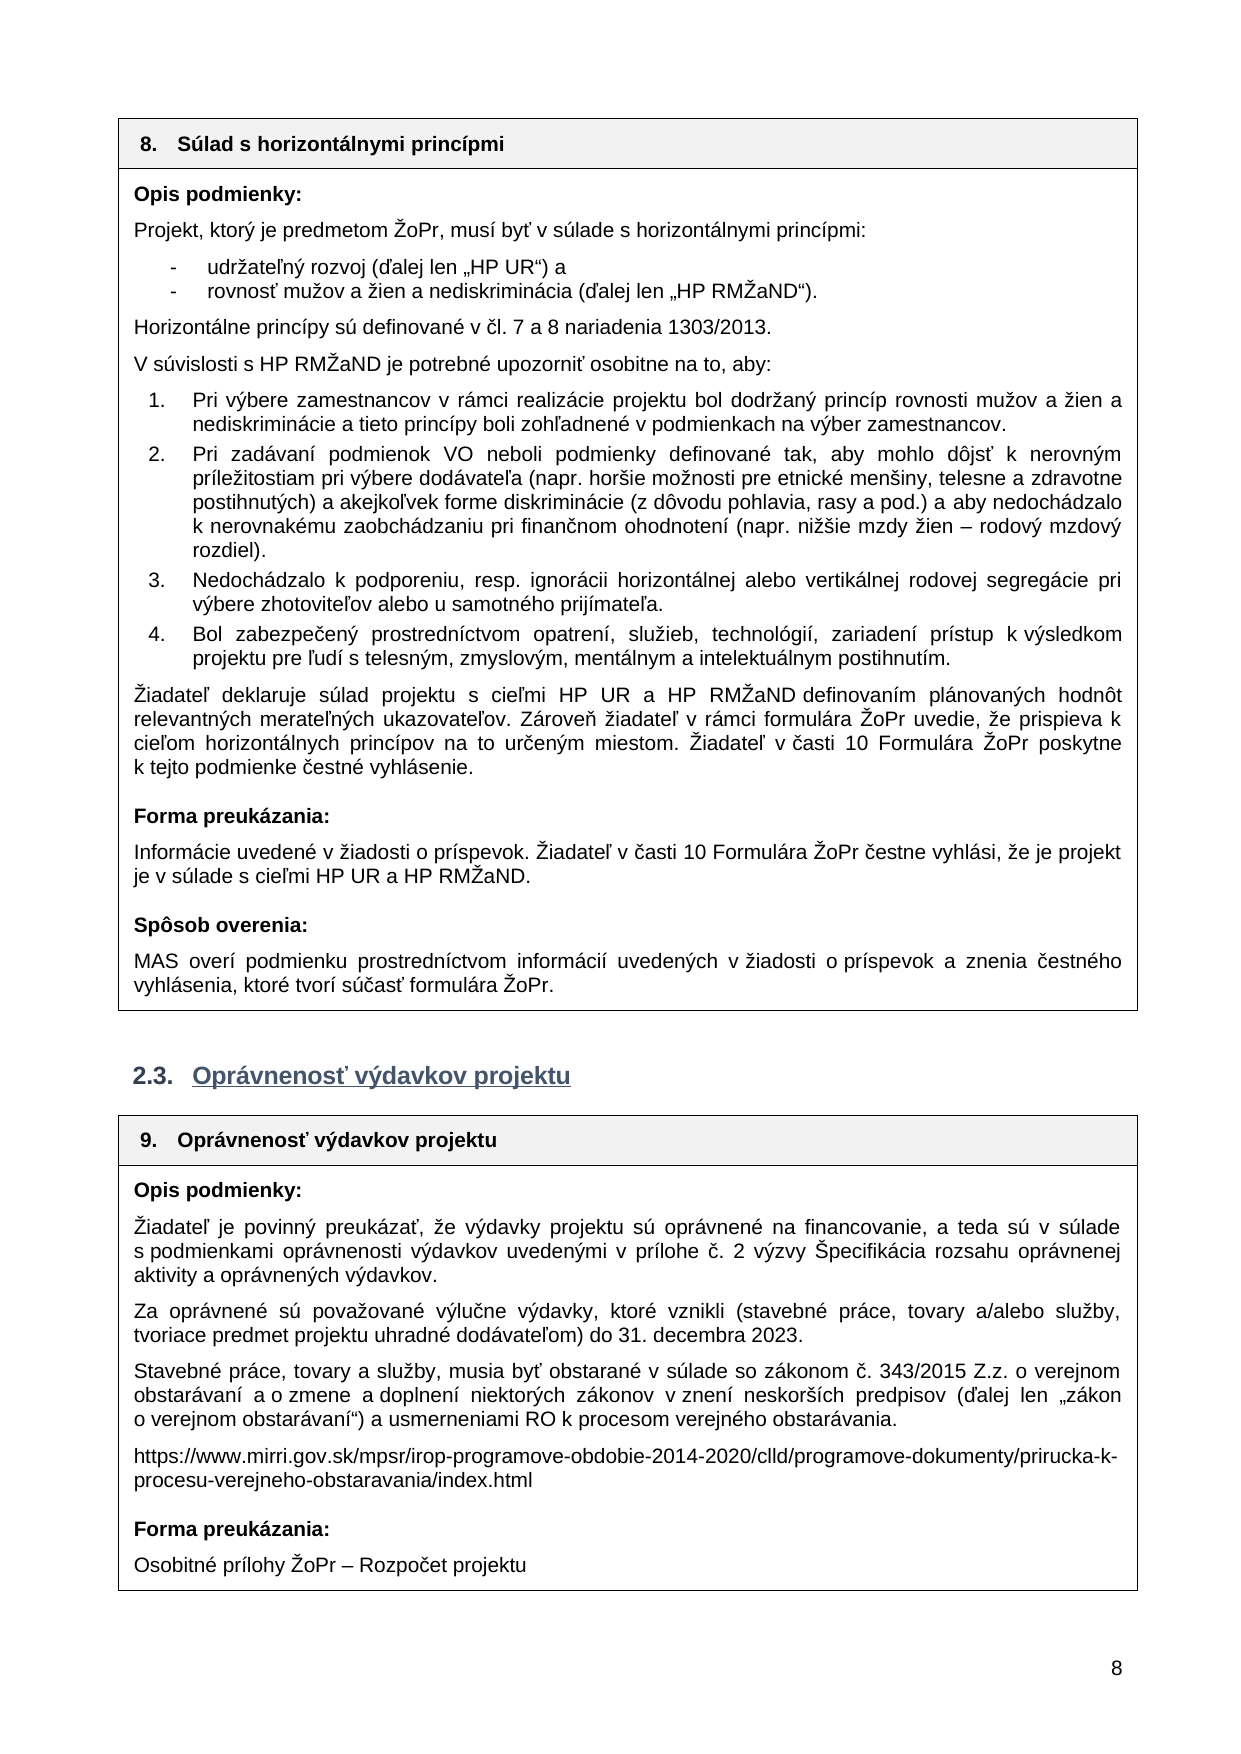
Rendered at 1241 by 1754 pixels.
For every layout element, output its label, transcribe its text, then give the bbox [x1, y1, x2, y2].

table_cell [119, 1166, 1137, 1589]
table_cell Opis podmienky: Projekt, ktorý je predmetom ŽoPr, musí byť v súlade s horizontálnymi princípmi: udržateľný rozvoj (ďalej len „HP UR“) a rovnosť mužov a žien a nediskriminácia (ďalej len „HP RMŽaND“). Horizontálne princípy sú definované v čl. 7 a 8 nariadenia 1303/2013. V súvislosti s HP RMŽaND je potrebné upozorniť osobitne na to, aby: Pri výbere zamestnancov v rámci realizácie projektu bol dodržaný princíp rovnosti mužov a žien a nediskriminácie a tieto princípy boli zohľadnené v podmienkach na výber zamestnancov. Pri zadávaní podmienok VO neboli podmienky definované tak, aby mohlo dôjsť k nerovným príležitostiam pri výbere dodávateľa (napr. horšie možnosti pre etnické menšiny, telesne a zdravotne postihnutých) a akejkoľvek forme diskriminácie (z dôvodu pohlavia, rasy a pod.) a aby nedochádzalo k nerovnakému zaobchádzaniu pri finančnom ohodnotení (napr. nižšie mzdy žien – rodový mzdový rozdiel). Nedochádzalo k podporeniu, resp. ignorácii horizontálnej alebo vertikálnej rodovej segregácie pri výbere zhotoviteľov alebo u samotného prijímateľa. Bol zabezpečený prostredníctvom opatrení, služieb, technológií, zariadení prístup k výsledkom projektu pre ľudí s telesným, zmyslovým, mentálnym a intelektuálnym postihnutím. Žiadateľ deklaruje súlad projektu s cieľmi HP UR a HP RMŽaND definovaním plánovaných hodnôt relevantných merateľných ukazovateľov. Zároveň žiadateľ v rámci formulára ŽoPr uvedie, že prispieva k cieľom horizontálnych princípov na to určeným miestom. Žiadateľ v časti 10 Formulára ŽoPr poskytne k tejto podmienke čestné vyhlásenie. Forma preukázania: Informácie uvedené v žiadosti o príspevok. Žiadateľ v časti 10 Formulára ŽoPr čestne vyhlási, že je projekt je v súlade s cieľmi HP UR a HP RMŽaND. Spôsob overenia: MAS overí podmienku prostredníctvom informácií uvedených v žiadosti o príspevok a znenia čestného vyhlásenia, ktoré tvorí súčasť formulára ŽoPr. [119, 169, 1137, 1010]
subtitle Oprávnenosť výdavkov projektu [132, 1061, 1122, 1089]
table_header Oprávnenosť výdavkov projektu [119, 1116, 1137, 1164]
table_cell Súlad s horizontálnymi princípmi [119, 119, 1137, 168]
